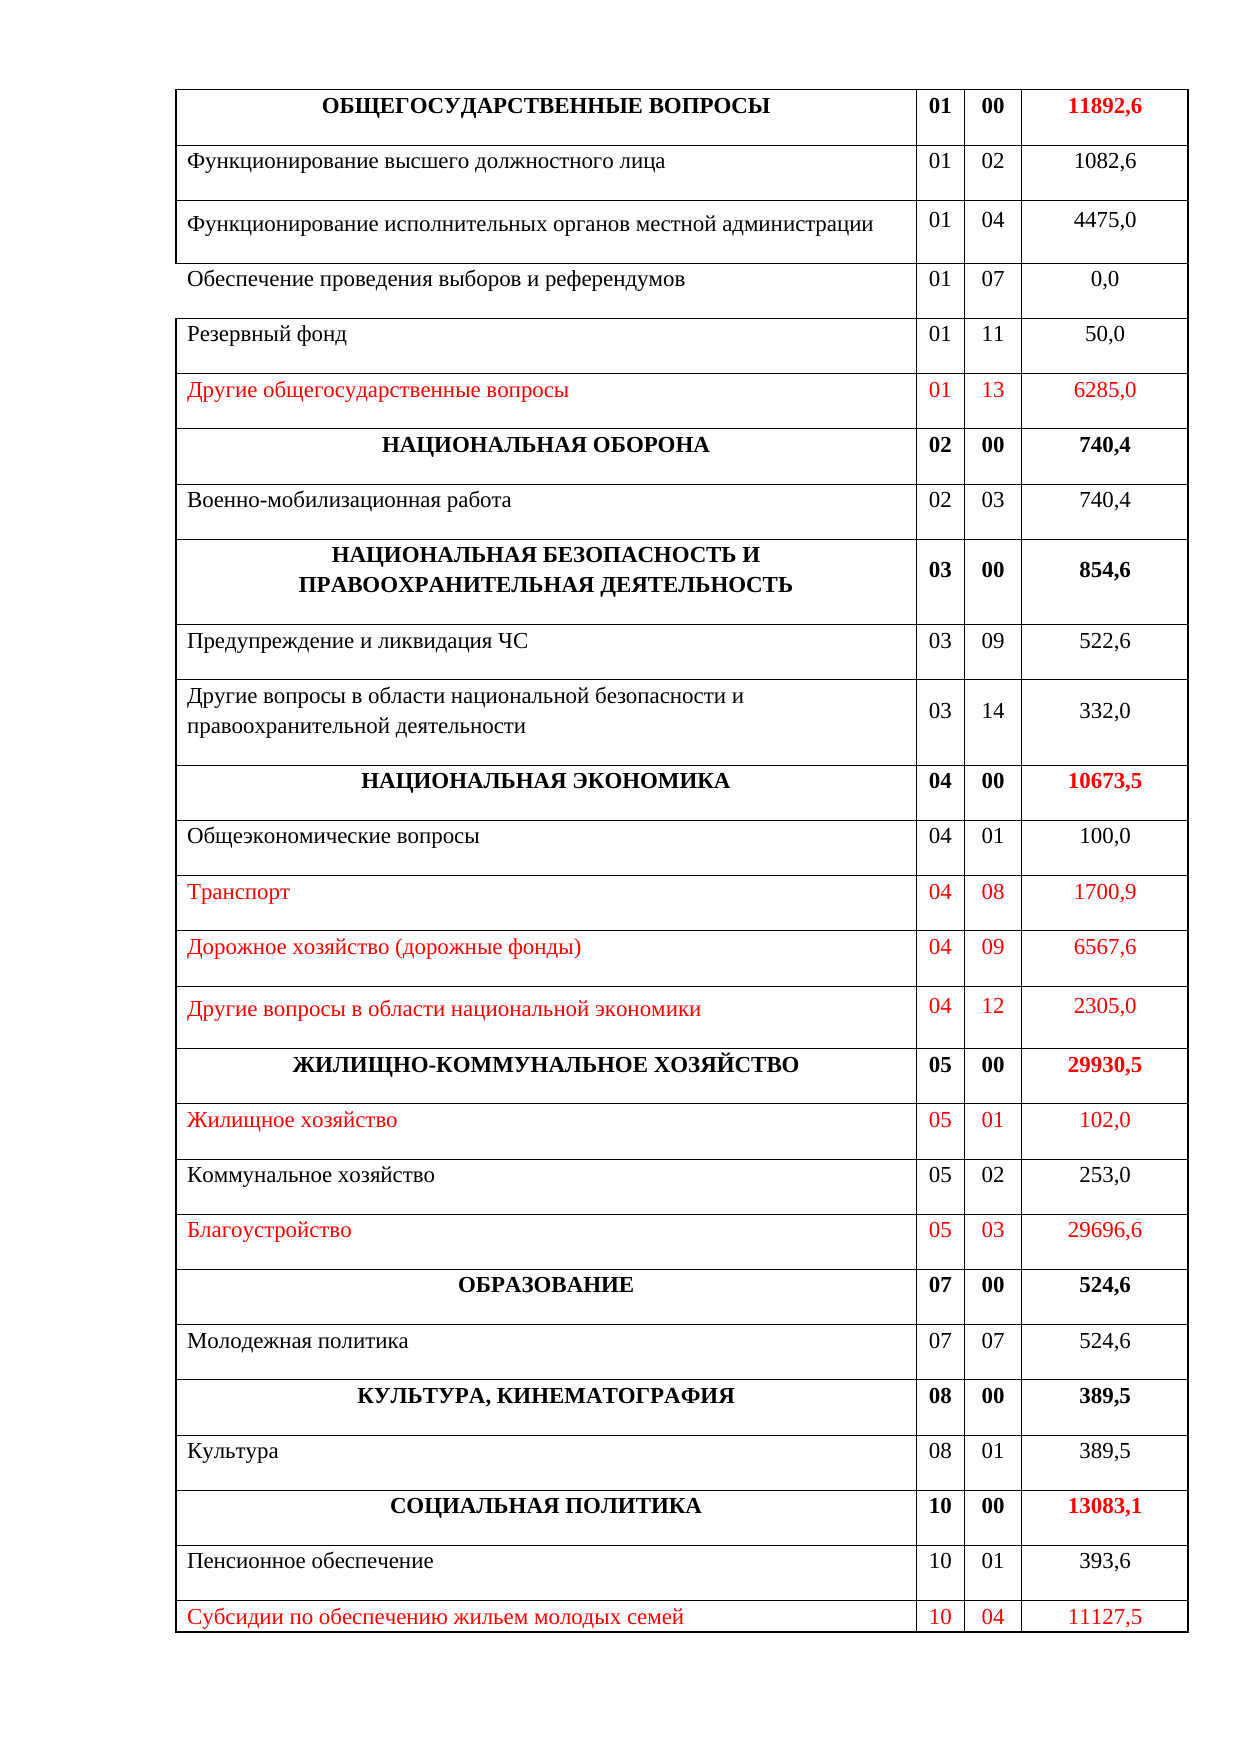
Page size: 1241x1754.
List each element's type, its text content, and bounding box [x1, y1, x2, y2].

table_cell 04 [917, 821, 964, 875]
table_cell 07 [917, 1270, 964, 1324]
table_cell 393,6 [1022, 1546, 1187, 1600]
table_cell 01 [917, 146, 964, 200]
table_cell 29696,6 [1022, 1215, 1187, 1269]
table_cell 03 [917, 680, 964, 765]
table_cell 4475,0 [1022, 201, 1187, 263]
table_cell 01 [917, 374, 964, 428]
table_cell 02 [965, 146, 1021, 200]
table_cell 00 [965, 540, 1021, 624]
table_cell 740,4 [1022, 485, 1187, 539]
table_cell 01 [965, 1104, 1021, 1158]
table_cell 00 [965, 1270, 1021, 1324]
table_cell 11127,5 [1022, 1601, 1187, 1631]
table_cell 12 [965, 987, 1021, 1048]
table_cell 00 [965, 1491, 1021, 1545]
table_cell ОБРАЗОВАНИЕ [177, 1270, 916, 1324]
table_cell ЖИЛИЩНО-КОММУНАЛЬНОЕ ХОЗЯЙСТВО [177, 1049, 916, 1103]
table_cell 07 [965, 264, 1021, 318]
table_cell 524,6 [1022, 1325, 1187, 1379]
table_cell 389,5 [1022, 1436, 1187, 1490]
table_cell 11 [965, 319, 1021, 373]
table_cell 04 [965, 201, 1021, 263]
table_cell Общеэкономические вопросы [177, 821, 916, 875]
table_cell 03 [965, 1215, 1021, 1269]
table_cell 04 [917, 876, 964, 930]
table_cell 01 [965, 1436, 1021, 1490]
table_cell Военно-мобилизационная работа [177, 485, 916, 539]
table_cell Транспорт [177, 876, 916, 930]
table_cell Молодежная политика [177, 1325, 916, 1379]
table_cell 00 [965, 90, 1021, 145]
table_cell 01 [917, 319, 964, 373]
table_cell СОЦИАЛЬНАЯ ПОЛИТИКА [177, 1491, 916, 1545]
table_cell Дорожное хозяйство (дорожные фонды) [177, 931, 916, 986]
table_cell 253,0 [1022, 1160, 1187, 1214]
table_cell 05 [917, 1160, 964, 1214]
table_cell Резервный фонд [177, 319, 916, 373]
table_cell 10 [917, 1491, 964, 1545]
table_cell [177, 1601, 916, 1631]
table_cell 854,6 [1022, 540, 1187, 624]
table_cell 09 [965, 931, 1021, 986]
table_cell Другие вопросы в области национальной экономики [177, 987, 916, 1048]
table_cell 08 [965, 876, 1021, 930]
table_cell 6567,6 [1022, 931, 1187, 986]
table_cell 01 [917, 90, 964, 145]
table_cell 11892,6 [1022, 90, 1187, 145]
table_cell 02 [917, 485, 964, 539]
table_cell Коммунальное хозяйство [177, 1160, 916, 1214]
table_cell 14 [965, 680, 1021, 765]
table_cell НАЦИОНАЛЬНАЯ БЕЗОПАСНОСТЬ И ПРАВООХРАНИТЕЛЬНАЯ ДЕЯТЕЛЬНОСТЬ [177, 540, 916, 624]
table_cell 04 [965, 1601, 1021, 1631]
table_cell Благоустройство [177, 1215, 916, 1269]
table_cell 07 [965, 1325, 1021, 1379]
table_cell Другие вопросы в области национальной безопасности и правоохранительной деятельности [177, 680, 916, 765]
table_cell НАЦИОНАЛЬНАЯ ЭКОНОМИКА [177, 766, 916, 820]
table_cell 1700,9 [1022, 876, 1187, 930]
table_cell 1082,6 [1022, 146, 1187, 200]
table_cell 01 [917, 201, 964, 263]
table_cell 05 [917, 1215, 964, 1269]
table_cell 09 [965, 625, 1021, 679]
table_cell 04 [917, 987, 964, 1048]
table_cell ОБЩЕГОСУДАРСТВЕННЫЕ ВОПРОСЫ [177, 90, 916, 145]
table_cell 389,5 [1022, 1380, 1187, 1434]
table_cell 13 [965, 374, 1021, 428]
table_cell 02 [917, 429, 964, 483]
table_cell 04 [917, 931, 964, 986]
table_cell Обеспечение проведения выборов и референдумов [176, 264, 916, 318]
table_cell 00 [965, 766, 1021, 820]
table_cell 03 [917, 540, 964, 624]
table_cell 524,6 [1022, 1270, 1187, 1324]
table_cell 332,0 [1022, 680, 1187, 765]
table_cell 01 [917, 264, 964, 318]
table_cell Пенсионное обеспечение [177, 1546, 916, 1600]
table_cell Жилищное хозяйство [177, 1104, 916, 1158]
table_cell 01 [965, 1546, 1021, 1600]
table_cell 00 [965, 1380, 1021, 1434]
table_cell 03 [917, 625, 964, 679]
table_cell 00 [965, 1049, 1021, 1103]
table_cell 01 [965, 821, 1021, 875]
table_cell 05 [917, 1049, 964, 1103]
table_cell 2305,0 [1022, 987, 1187, 1048]
table_cell Другие общегосударственные вопросы [177, 374, 916, 428]
table_cell 100,0 [1022, 821, 1187, 875]
table_cell 740,4 [1022, 429, 1187, 483]
table_cell 05 [917, 1104, 964, 1158]
table_cell 00 [965, 429, 1021, 483]
table_cell 03 [965, 485, 1021, 539]
table_cell НАЦИОНАЛЬНАЯ ОБОРОНА [177, 429, 916, 483]
table_cell 102,0 [1022, 1104, 1187, 1158]
table_cell Функционирование высшего должностного лица [177, 146, 916, 200]
table_cell 08 [917, 1380, 964, 1434]
table_cell 50,0 [1022, 319, 1187, 373]
table_cell Функционирование исполнительных органов местной администрации [177, 201, 916, 263]
table_cell 0,0 [1022, 264, 1187, 318]
table_cell 6285,0 [1022, 374, 1187, 428]
table_cell 02 [965, 1160, 1021, 1214]
table_cell 04 [917, 766, 964, 820]
table_cell 10673,5 [1022, 766, 1187, 820]
table_cell Культура [177, 1436, 916, 1490]
table_cell 10 [917, 1601, 964, 1631]
table_cell КУЛЬТУРА, КИНЕМАТОГРАФИЯ [177, 1380, 916, 1434]
table_cell 13083,1 [1022, 1491, 1187, 1545]
table_cell Предупреждение и ликвидация ЧС [177, 625, 916, 679]
table_cell 07 [917, 1325, 964, 1379]
table_cell 522,6 [1022, 625, 1187, 679]
table_cell 10 [917, 1546, 964, 1600]
table_cell 08 [917, 1436, 964, 1490]
table_cell 29930,5 [1022, 1049, 1187, 1103]
